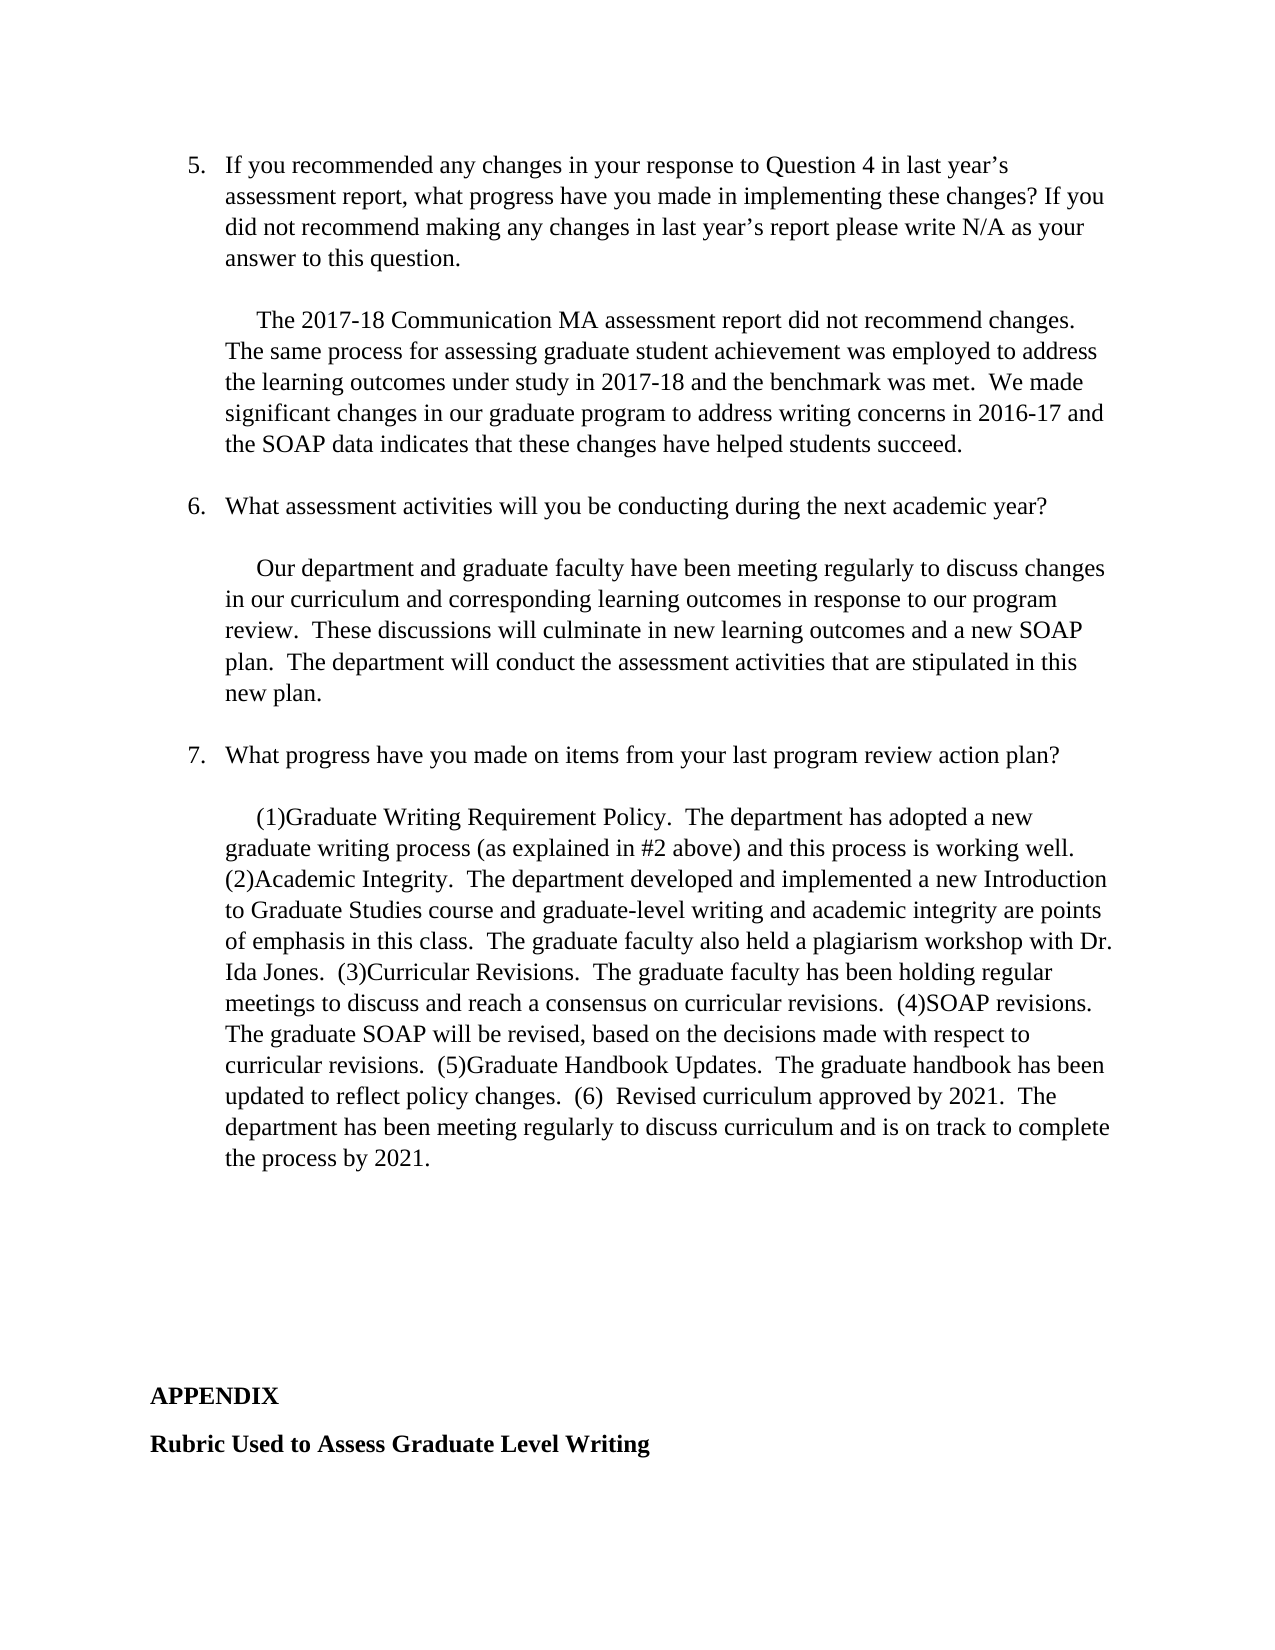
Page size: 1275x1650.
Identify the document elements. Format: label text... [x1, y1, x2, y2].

text APPENDIX [150, 1381, 1125, 1410]
list The 2017-18 Communication MA assessment report did not recommend changes. The same process for assessing graduate student achievement was employed to address the learning outcomes under study in 2017-18 and the benchmark was met. We made significant changes in our graduate program to address writing concerns in 2016-17 and the SOAP data indicates that these changes have helped students succeed. [225, 305, 1125, 458]
list Our department and graduate faculty have been meeting regularly to discuss changes in our curriculum and corresponding learning outcomes in response to our program review. These discussions will culminate in new learning outcomes and a new SOAP plan. The department will conduct the assessment activities that are stipulated in this new plan. [225, 553, 1125, 706]
list What progress have you made on items from your last program review action plan? [187, 740, 1125, 768]
list (1)Graduate Writing Requirement Policy. The department has adopted a new graduate writing process (as explained in #2 above) and this process is working well. (2)Academic Integrity. The department developed and implemented a new Introduction to Graduate Studies course and graduate-level writing and academic integrity are points of emphasis in this class. The graduate faculty also held a plagiarism workshop with Dr. Ida Jones. (3)Curricular Revisions. The graduate faculty has been holding regular meetings to discuss and reach a consensus on curricular revisions. (4)SOAP revisions. The graduate SOAP will be revised, based on the decisions made with respect to curricular revisions. (5)Graduate Handbook Updates. The graduate handbook has been updated to reflect policy changes. (6) Revised curriculum approved by 2021. The department has been meeting regularly to discuss curriculum and is on track to complete the process by 2021. [225, 802, 1125, 1172]
list What assessment activities will you be conducting during the next academic year? [187, 491, 1125, 520]
text Rubric Used to Assess Graduate Level Writing [150, 1429, 1125, 1457]
list If you recommended any changes in your response to Question 4 in last year’s assessment report, what progress have you made in implementing these changes? If you did not recommend making any changes in last year’s report please write N/A as your answer to this question. [187, 150, 1125, 272]
